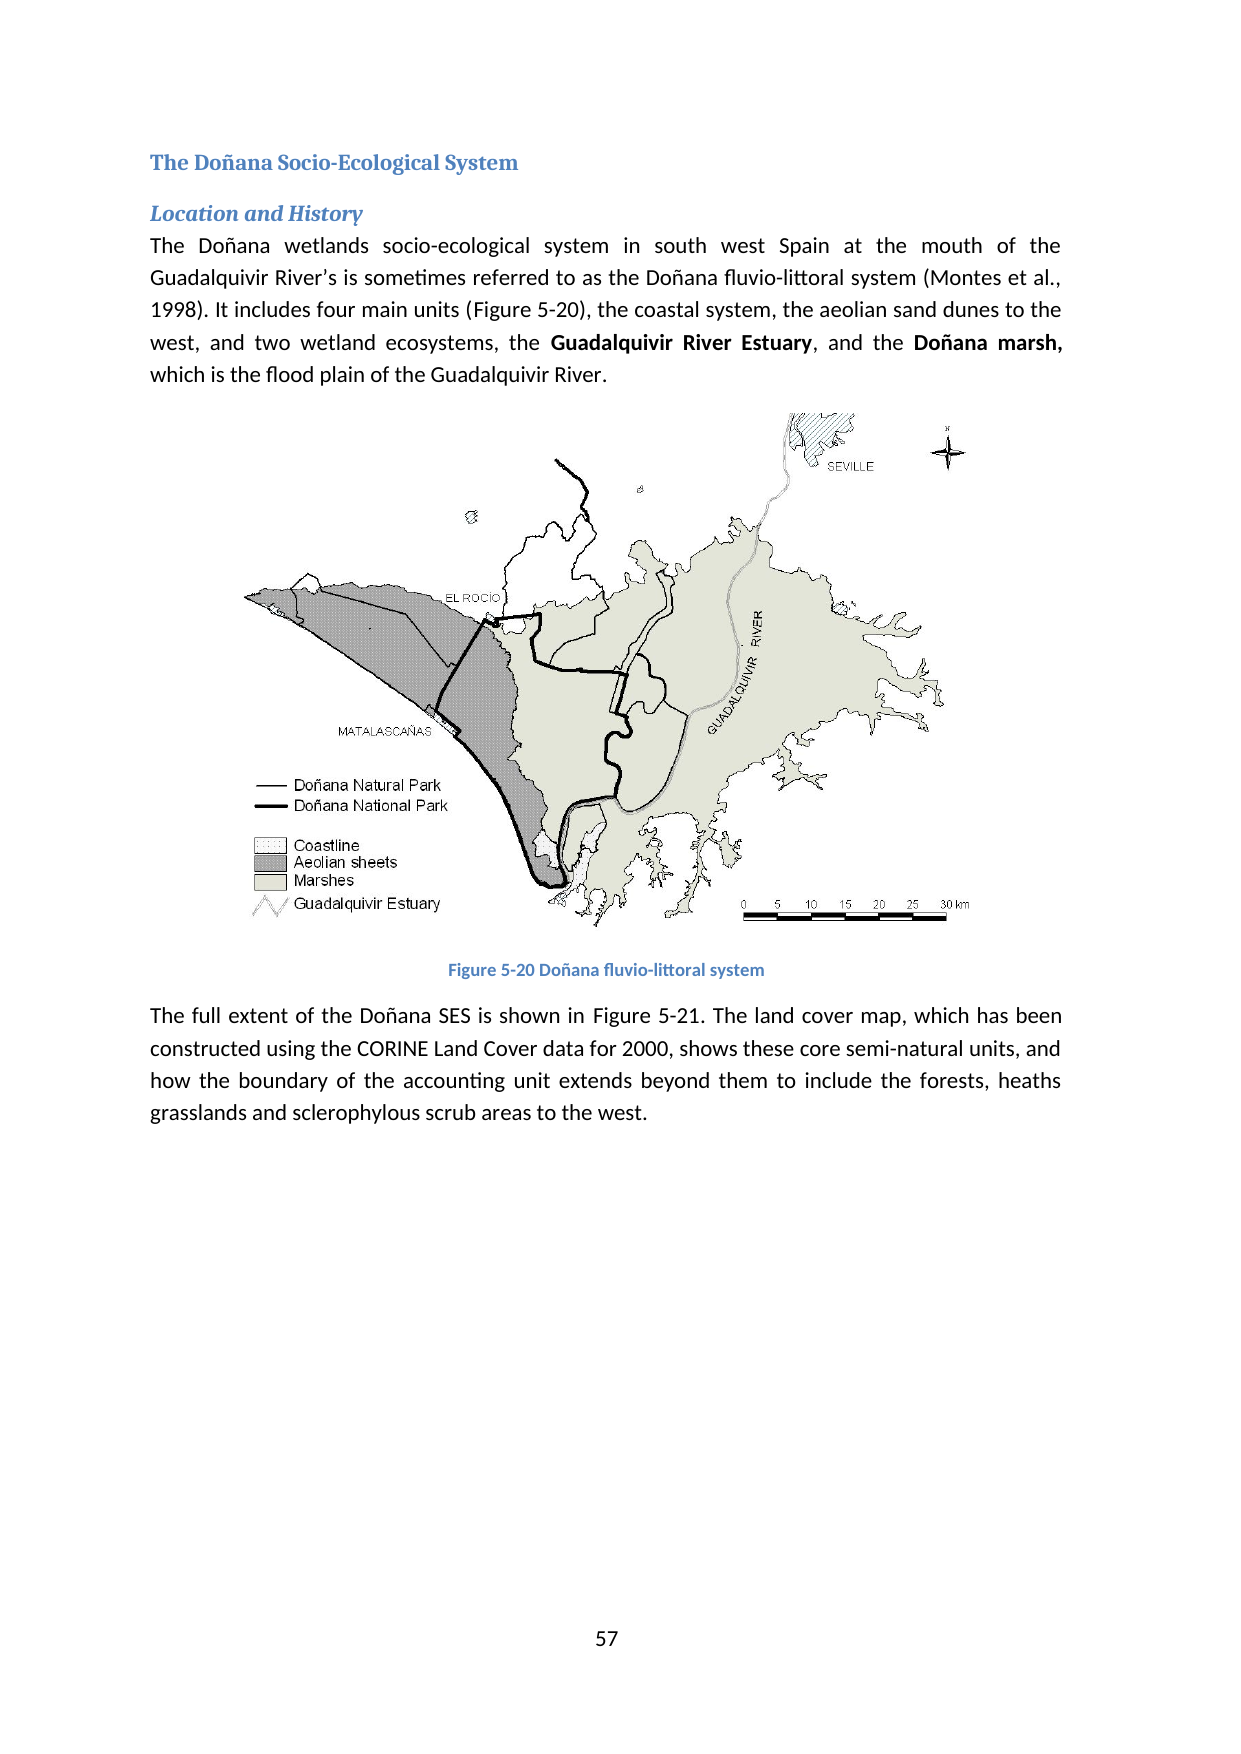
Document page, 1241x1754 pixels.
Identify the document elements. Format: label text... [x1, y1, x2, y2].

subtitle Location and History [150, 201, 1063, 227]
subtitle The Doñana Socio-Ecological System [150, 150, 1063, 176]
picture [237, 413, 977, 937]
